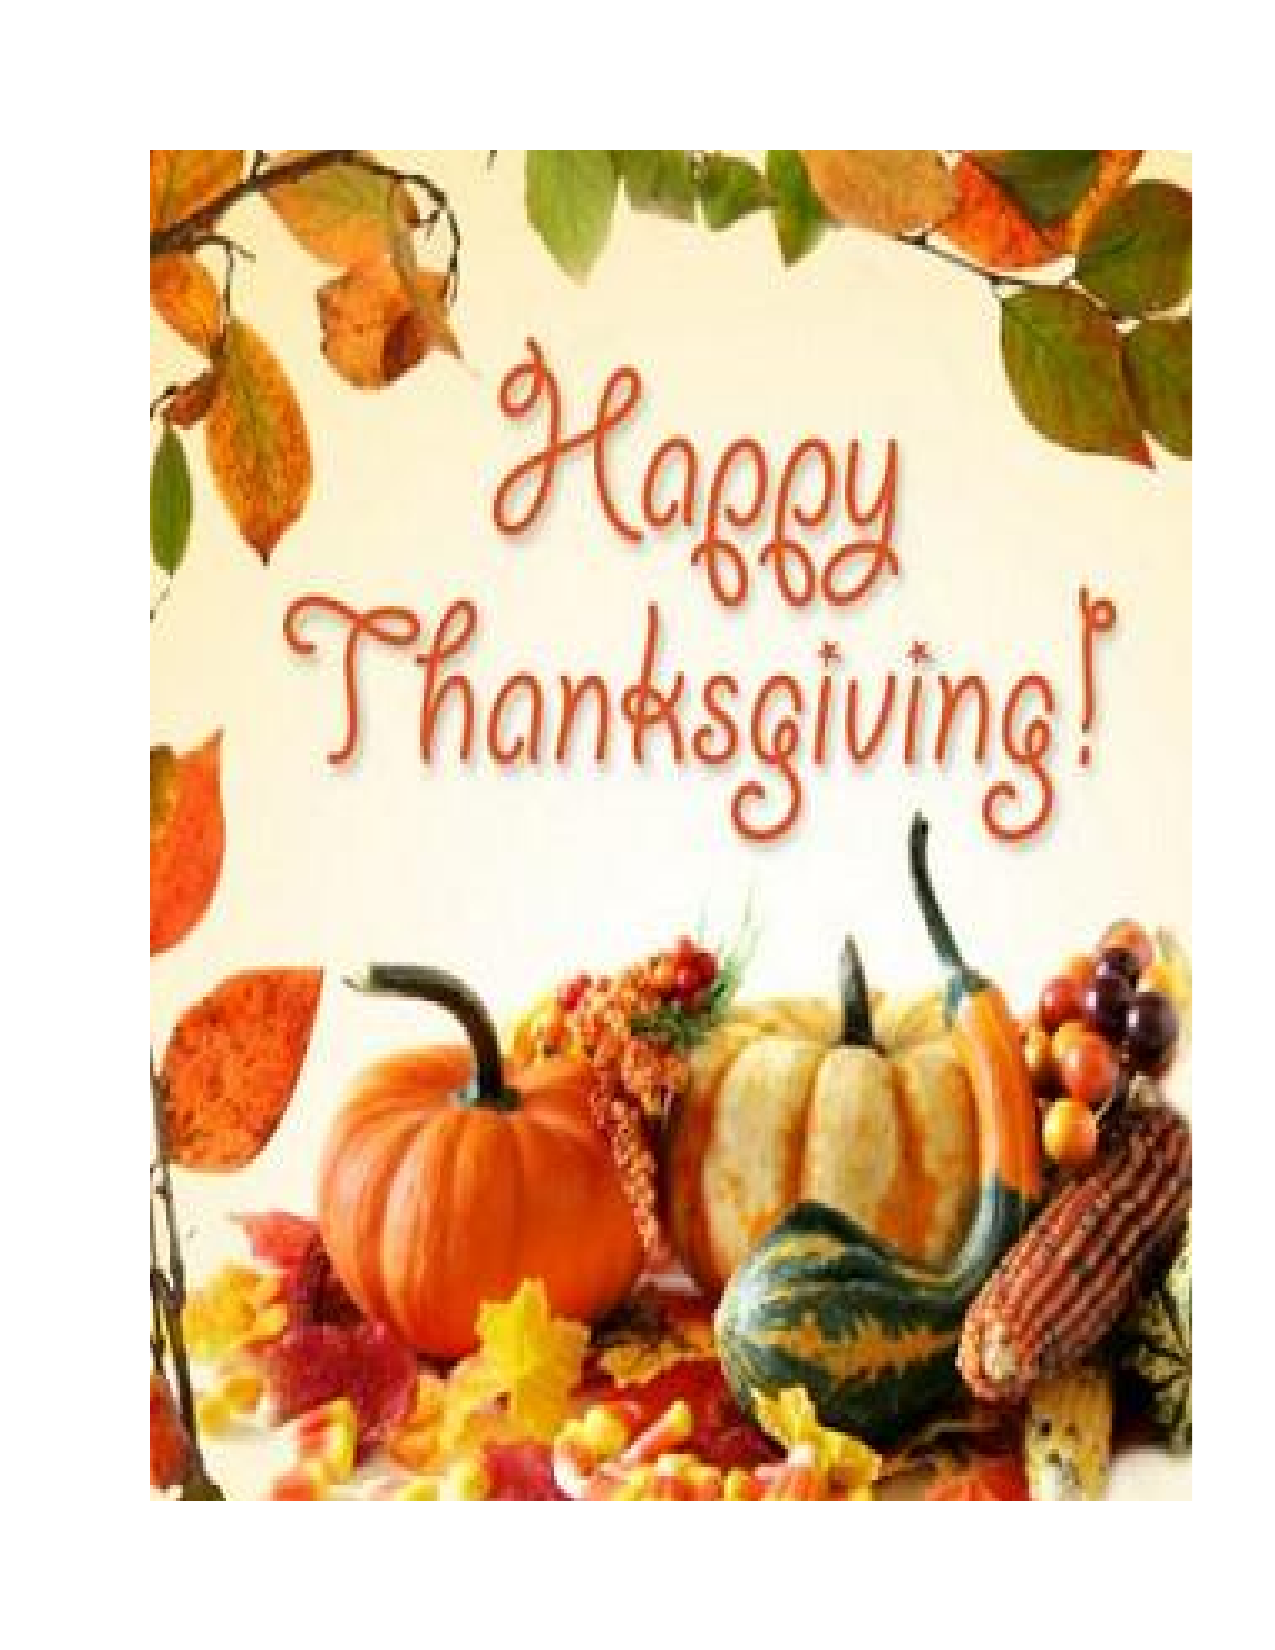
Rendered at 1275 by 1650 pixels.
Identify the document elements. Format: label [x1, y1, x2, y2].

picture [150, 150, 1193, 1501]
